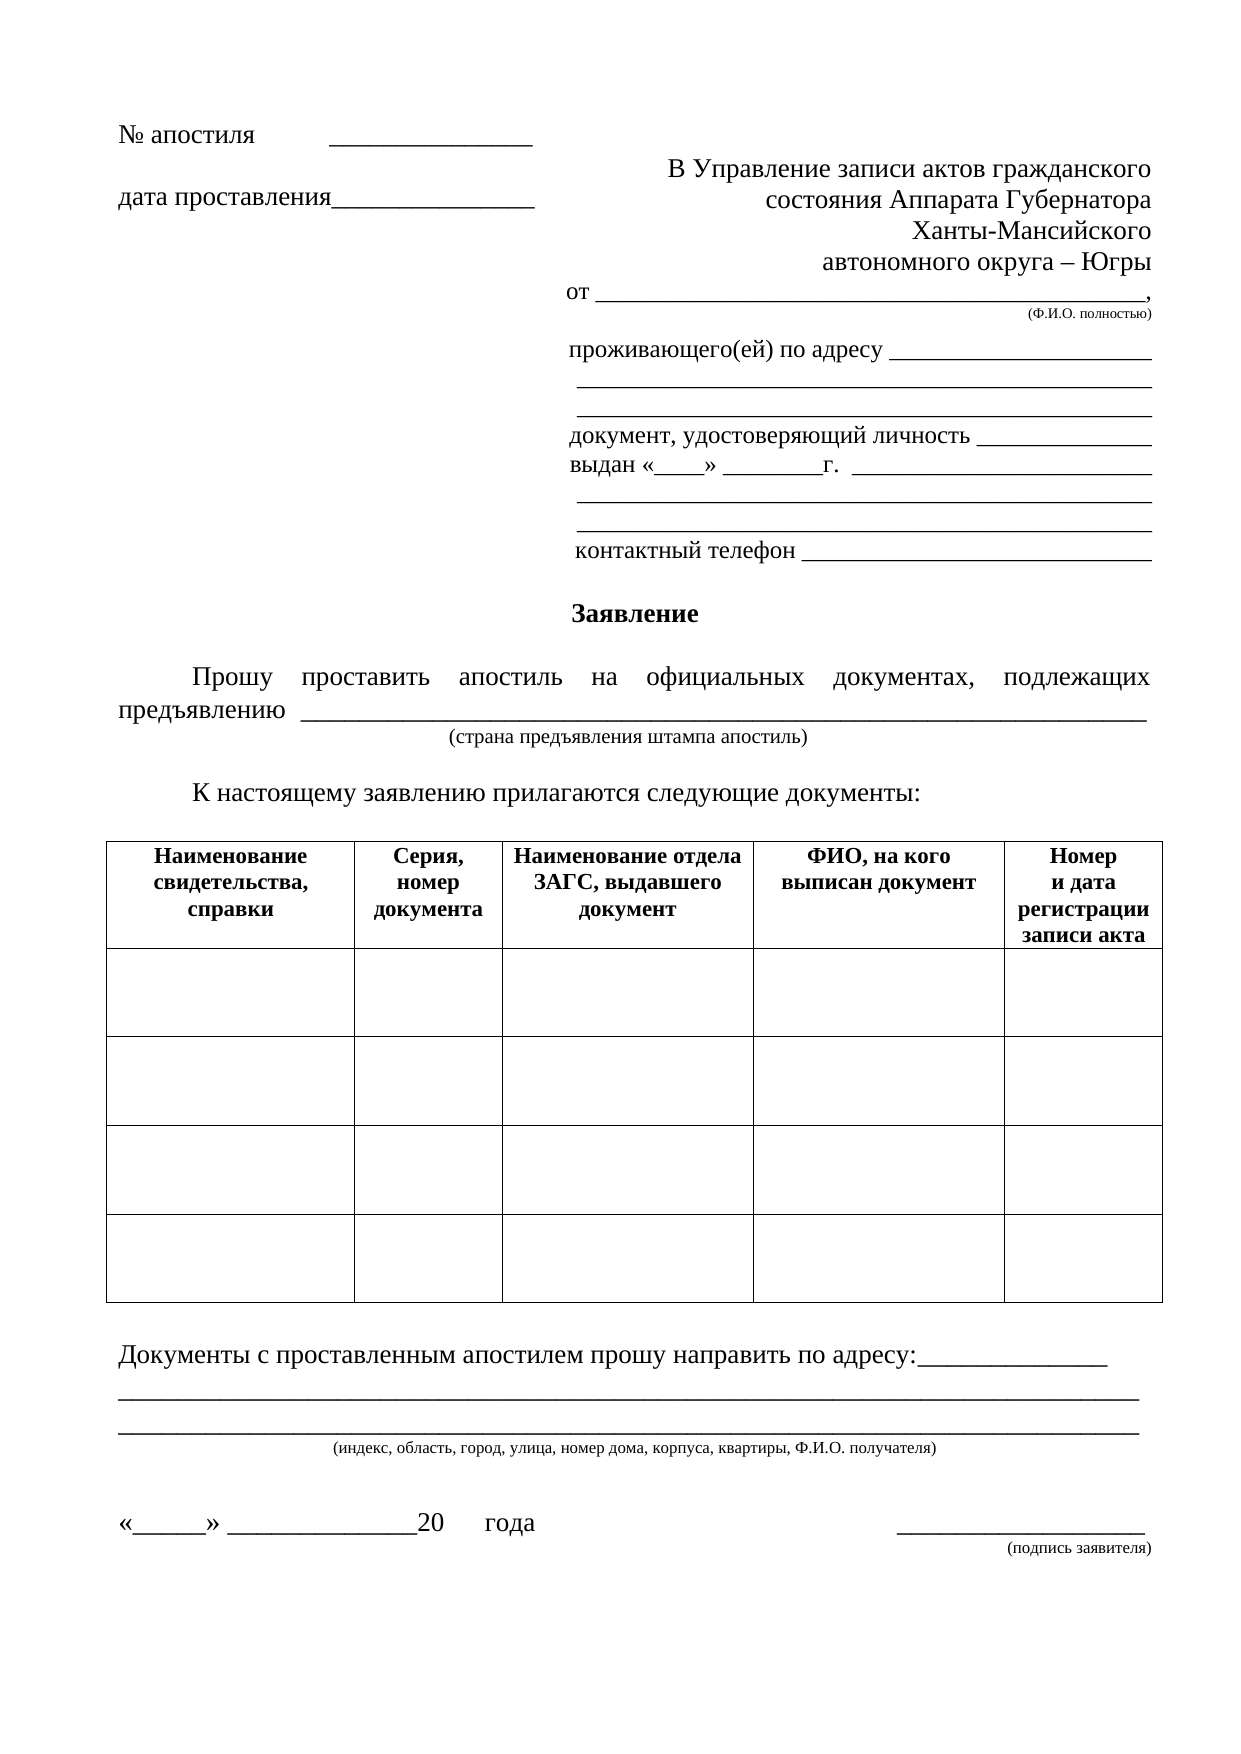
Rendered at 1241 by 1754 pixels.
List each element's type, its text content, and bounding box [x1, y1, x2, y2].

text ______________________________________________ [118, 477, 1152, 506]
text К настоящему заявлению прилагаются следующие документы: [118, 776, 1152, 807]
table_header ФИО, на кого выписан документ [754, 842, 1004, 947]
text № апостиля _______________ [118, 118, 598, 149]
table_cell [107, 949, 354, 1036]
text проживающего(ей) по адресу _____________________ [118, 334, 1152, 362]
text от ____________________________________________, [118, 276, 1152, 305]
table_header Наименование отдела ЗАГС, выдавшего документ [503, 842, 753, 947]
table_cell [503, 1215, 753, 1302]
text «_____» _____________20 года _________________ [118, 1504, 1152, 1538]
text ______________________________________________________________________ [118, 1370, 1152, 1404]
text ______________________________________________ ______________________________________________ [118, 362, 1152, 420]
table_cell [355, 949, 502, 1036]
table_cell [1005, 1215, 1162, 1302]
text состояния Аппарата Губернатора [672, 183, 1152, 214]
table_cell [503, 1037, 753, 1125]
text Заявление [118, 597, 1152, 628]
text Прошу проставить апостиль на официальных документах, подлежащих предъявлению __________________________________________________________ [118, 659, 1152, 724]
text выдан «____» ________г. ________________________ [118, 449, 1152, 477]
text документ, удостоверяющий личность ______________ [118, 420, 1152, 449]
text В Управление записи актов гражданского [635, 152, 1152, 183]
table_cell [503, 1126, 753, 1213]
text (Ф.И.О. полностью) [118, 305, 1152, 334]
table_cell [754, 1215, 1004, 1302]
table_cell [754, 1126, 1004, 1213]
table_cell [355, 1215, 502, 1302]
table_cell [107, 1215, 354, 1302]
table_cell [1005, 949, 1162, 1036]
table_cell [754, 949, 1004, 1036]
text Документы с проставленным апостилем прошу направить по адресу:_____________ [118, 1337, 1152, 1370]
text (подпись заявителя) [118, 1538, 1152, 1571]
text контактный телефон ____________________________ [118, 535, 1152, 564]
text (страна предъявления штампа апостиль) [118, 724, 1152, 748]
table_cell [107, 1037, 354, 1125]
table_cell [1005, 1037, 1162, 1125]
table_cell [503, 949, 753, 1036]
table_header Наименование свидетельства, справки [107, 842, 354, 947]
table_cell [107, 1126, 354, 1213]
table_header Номер и дата регистрации записи акта [1005, 842, 1162, 947]
table_cell [355, 1037, 502, 1125]
text ______________________________________________ [118, 506, 1152, 535]
text ______________________________________________________________________ [118, 1404, 1152, 1437]
table_cell [355, 1126, 502, 1213]
table_header Серия, номер документа [355, 842, 502, 947]
table_cell [754, 1037, 1004, 1125]
text (индекс, область, город, улица, номер дома, корпуса, квартиры, Ф.И.О. получателя) [118, 1437, 1152, 1471]
table_cell [1005, 1126, 1162, 1213]
text автономного округа – Югры [672, 245, 1152, 276]
text Ханты-Мансийского [672, 214, 1152, 245]
text дата проставления_______________ [118, 180, 598, 212]
